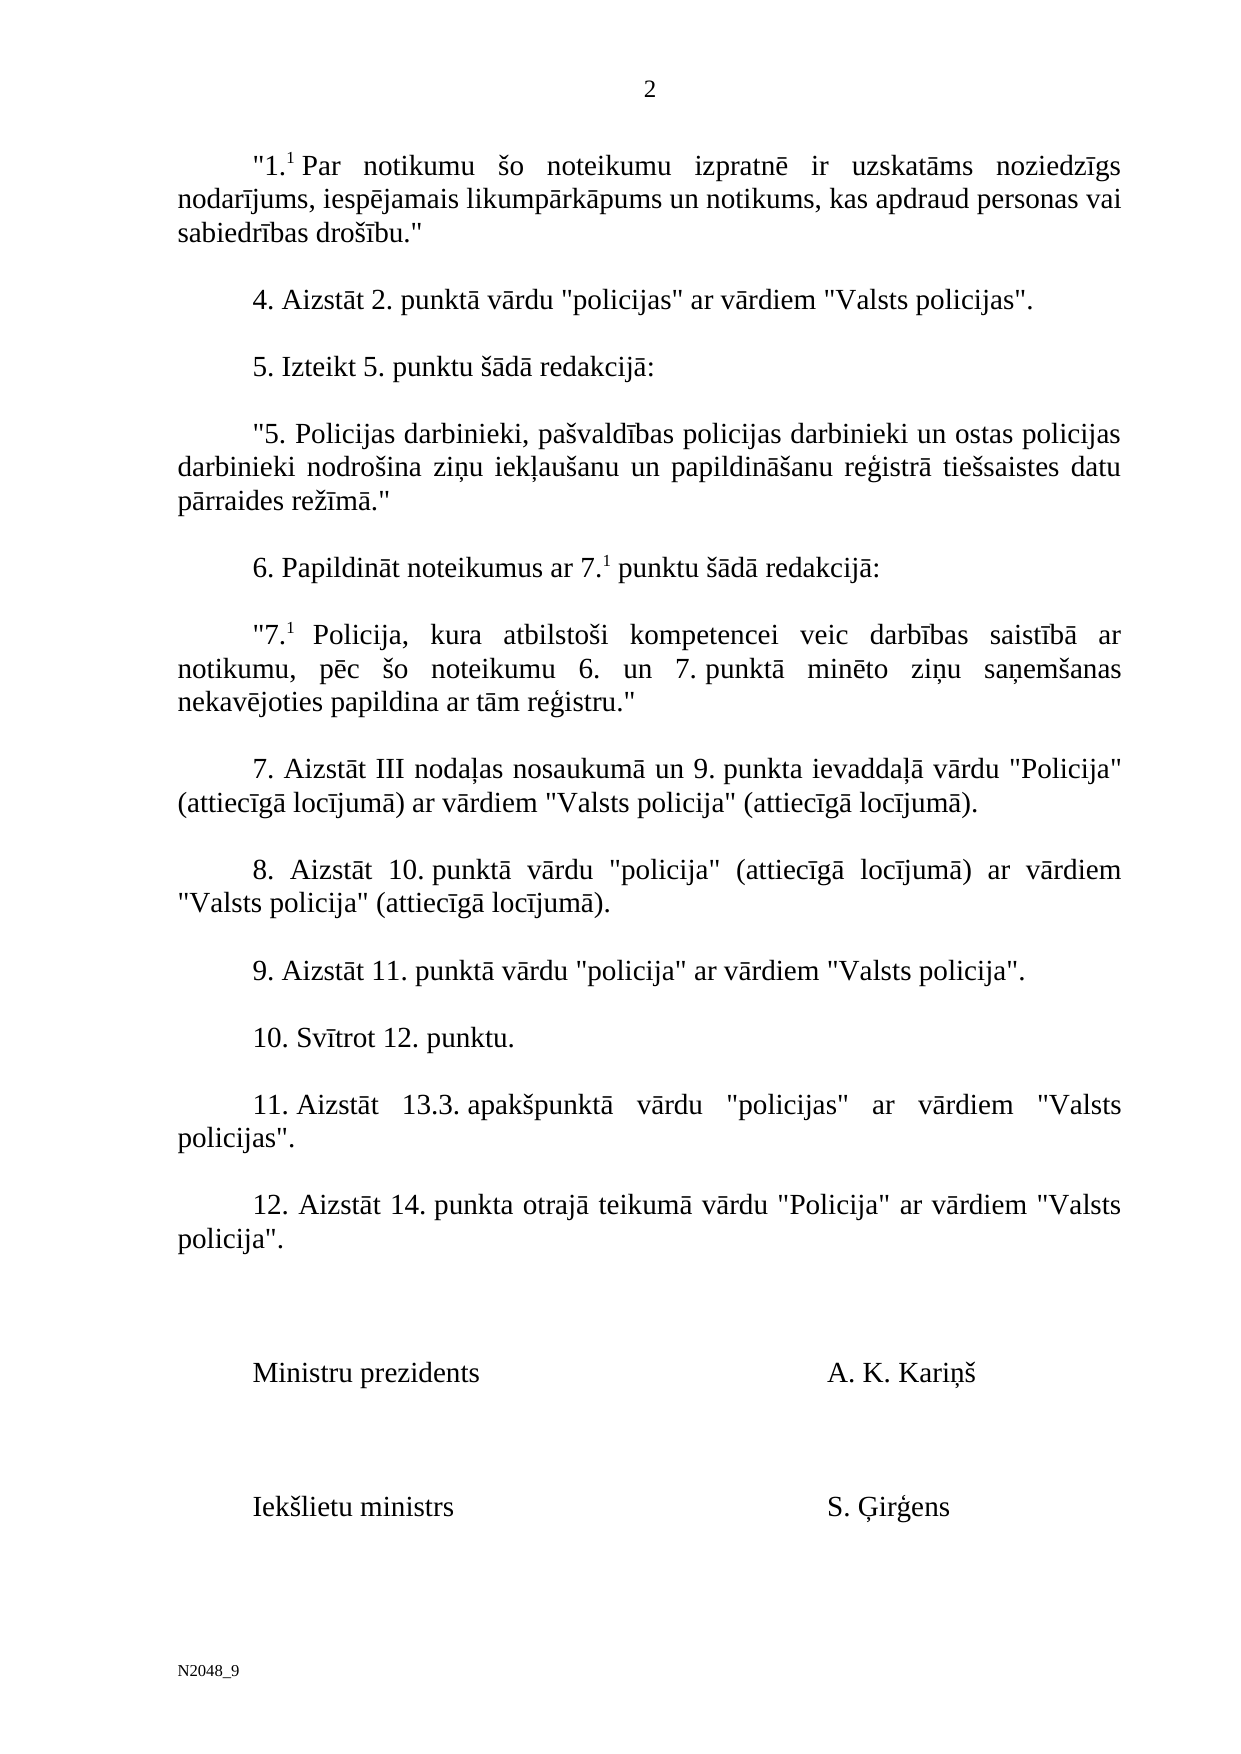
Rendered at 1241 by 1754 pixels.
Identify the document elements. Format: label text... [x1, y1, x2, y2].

text "5. Policijas darbinieki, pašvaldības policijas darbinieki un ostas policijas darbinieki nodrošina ziņu iekļaušanu un papildināšanu reģistrā tiešsaistes datu pārraides režīmā." [177, 416, 1122, 517]
text 11. Aizstāt 13.3. apakšpunktā vārdu "policijas" ar vārdiem "Valsts policijas". [177, 1087, 1122, 1154]
text 4. Aizstāt 2. punktā vārdu "policijas" ar vārdiem "Valsts policijas". [177, 282, 1122, 315]
text "1.1 Par notikumu šo noteikumu izpratnē ir uzskatāms noziedzīgs nodarījums, iespējamais likumpārkāpums un notikums, kas apdraud personas vai sabiedrības drošību." [177, 148, 1122, 248]
text Ministru prezidents A. K. Kariņš [177, 1355, 1122, 1389]
text 9. Aizstāt 11. punktā vārdu "policija" ar vārdiem "Valsts policija". [177, 953, 1122, 986]
text "7.1 Policija, kura atbilstoši kompetencei veic darbības saistībā ar notikumu, pēc šo noteikumu 6. un 7. punktā minēto ziņu saņemšanas nekavējoties papildina ar tām reģistru." [177, 617, 1122, 718]
text 7. Aizstāt III nodaļas nosaukumā un 9. punkta ievaddaļā vārdu "Policija" (attiecīgā locījumā) ar vārdiem "Valsts policija" (attiecīgā locījumā). [177, 751, 1122, 818]
text 6. Papildināt noteikumus ar 7.1 punktu šādā redakcijā: [177, 550, 1122, 584]
text 5. Izteikt 5. punktu šādā redakcijā: [177, 349, 1122, 382]
text 8. Aizstāt 10. punktā vārdu "policija" (attiecīgā locījumā) ar vārdiem "Valsts policija" (attiecīgā locījumā). [177, 852, 1122, 919]
text 10. Svītrot 12. punktu. [177, 1020, 1122, 1053]
text Iekšlietu ministrs S. Ģirģens [177, 1489, 1122, 1523]
text 12. Aizstāt 14. punkta otrajā teikumā vārdu "Policija" ar vārdiem "Valsts policija". [177, 1187, 1122, 1254]
